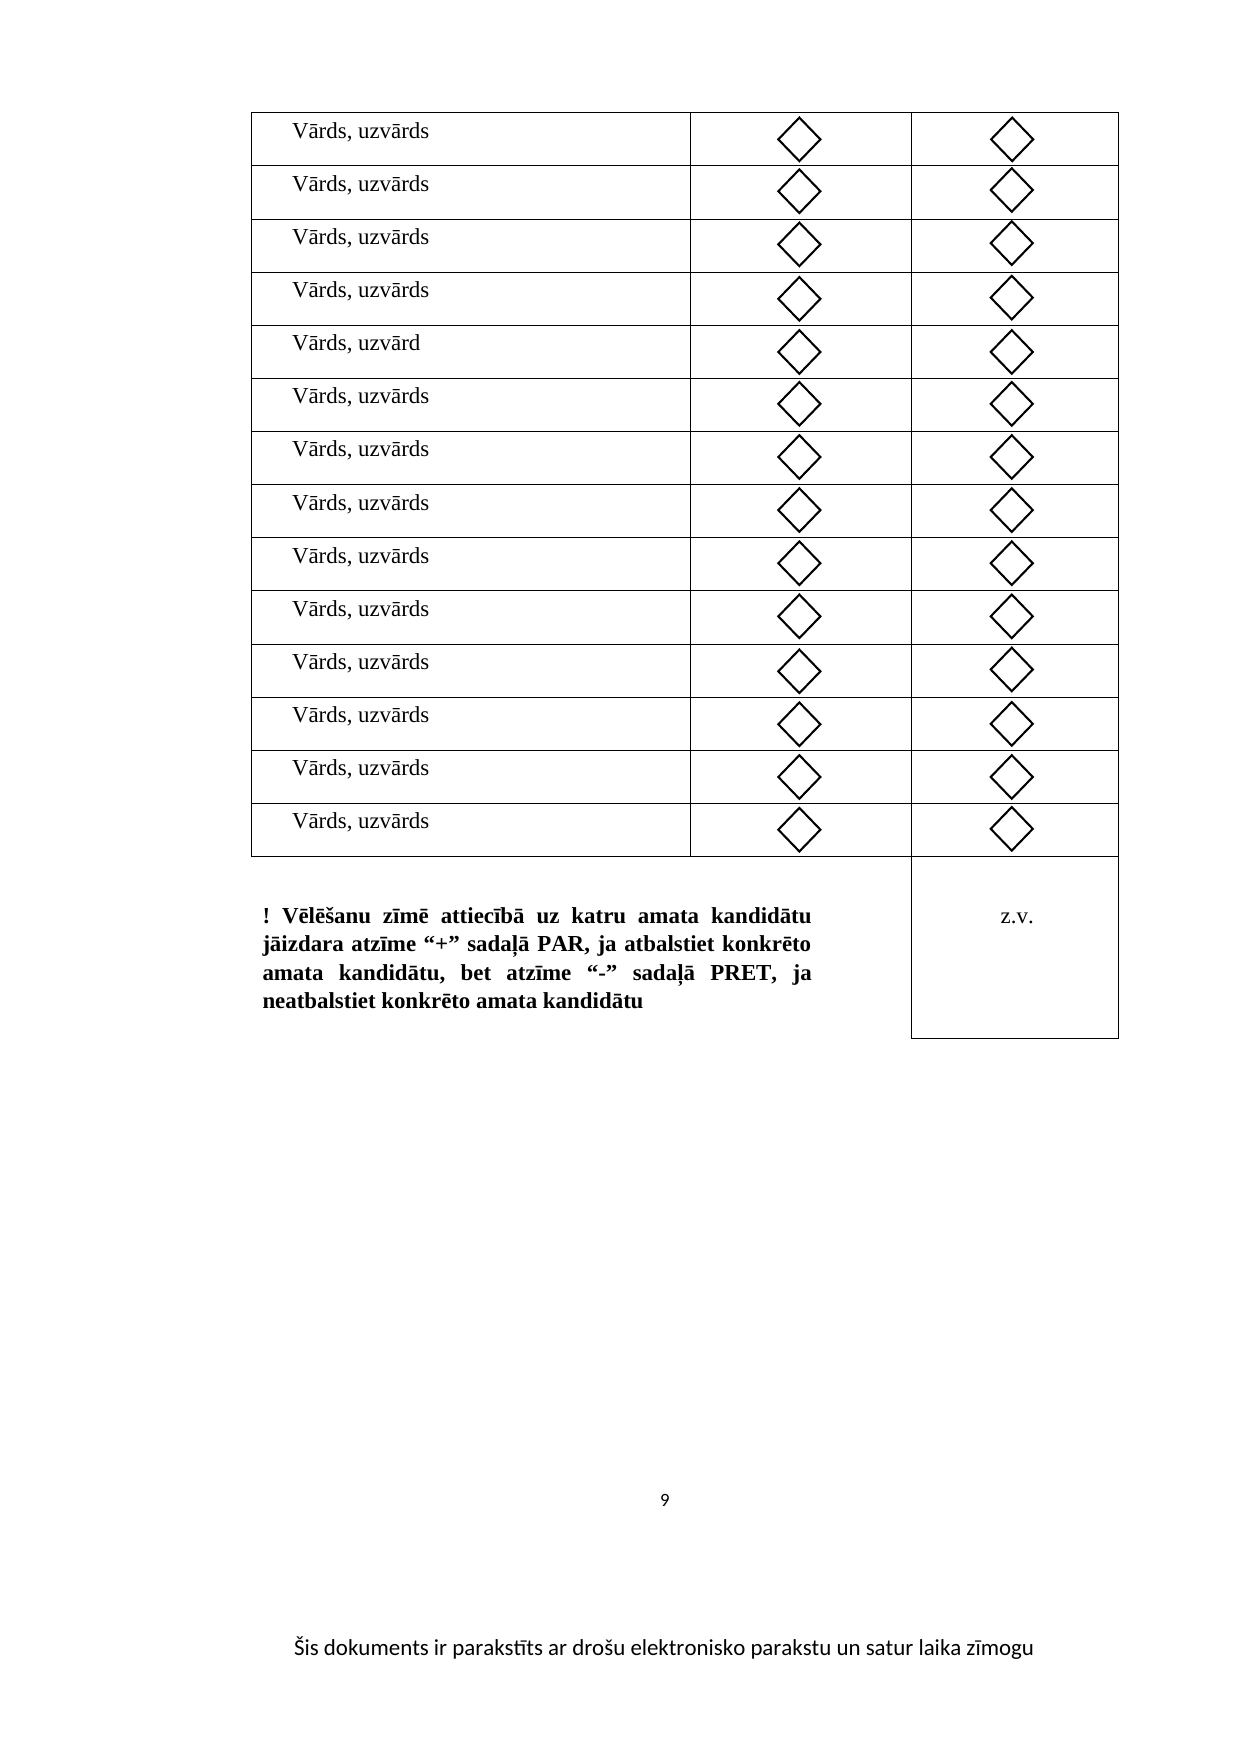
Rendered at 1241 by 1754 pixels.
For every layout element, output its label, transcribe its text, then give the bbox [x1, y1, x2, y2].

table_cell Vārds, uzvārds [252, 485, 690, 537]
table_cell Vārds, uzvārds [252, 591, 690, 643]
table_cell [912, 804, 1118, 856]
table_cell [691, 273, 911, 325]
table_cell Vārds, uzvārds [252, 273, 690, 325]
table_cell Vārds, uzvārds [252, 379, 690, 431]
table_cell [912, 220, 1118, 272]
table_cell z.v. [912, 857, 1118, 1037]
table_cell [691, 166, 911, 218]
table_cell Vārds, uzvārds [252, 432, 690, 484]
table_cell [691, 591, 911, 643]
table_cell [912, 751, 1118, 803]
table_cell [691, 538, 911, 590]
table_cell [691, 432, 911, 484]
table_cell [912, 166, 1118, 218]
table_cell [912, 645, 1118, 697]
table_cell [691, 379, 911, 431]
table_cell Vārds, uzvārds [252, 113, 690, 165]
table_cell [691, 751, 911, 803]
table_cell [912, 113, 1118, 165]
table_cell [912, 485, 1118, 537]
table_cell Vārds, uzvārds [252, 698, 690, 750]
table_cell [912, 273, 1118, 325]
table_cell [912, 432, 1118, 484]
table_cell Vārds, uzvārds [252, 538, 690, 590]
table_cell Vārds, uzvārds [252, 751, 690, 803]
table_cell [912, 379, 1118, 431]
table_cell ! Vēlēšanu zīmē attiecībā uz katru amata kandidātu jāizdara atzīme “+” sadaļā PAR, ja atbalstiet konkrēto amata kandidātu, bet atzīme “-” sadaļā PRET, ja neatbalstiet konkrēto amata kandidātu [251, 857, 911, 1037]
table_cell Vārds, uzvārds [252, 804, 690, 856]
table_cell [691, 698, 911, 750]
table_cell Vārds, uzvārds [252, 166, 690, 218]
table_cell [691, 485, 911, 537]
table_cell Vārds, uzvārd [252, 326, 690, 378]
table_cell [691, 645, 911, 697]
table_cell [912, 326, 1118, 378]
table_cell [912, 698, 1118, 750]
table_cell [912, 591, 1118, 643]
table_cell [691, 113, 911, 165]
table_cell Vārds, uzvārds [252, 645, 690, 697]
table_cell [691, 220, 911, 272]
table_cell Vārds, uzvārds [252, 220, 690, 272]
table_cell [912, 538, 1118, 590]
table_cell [691, 804, 911, 856]
table_cell [691, 326, 911, 378]
